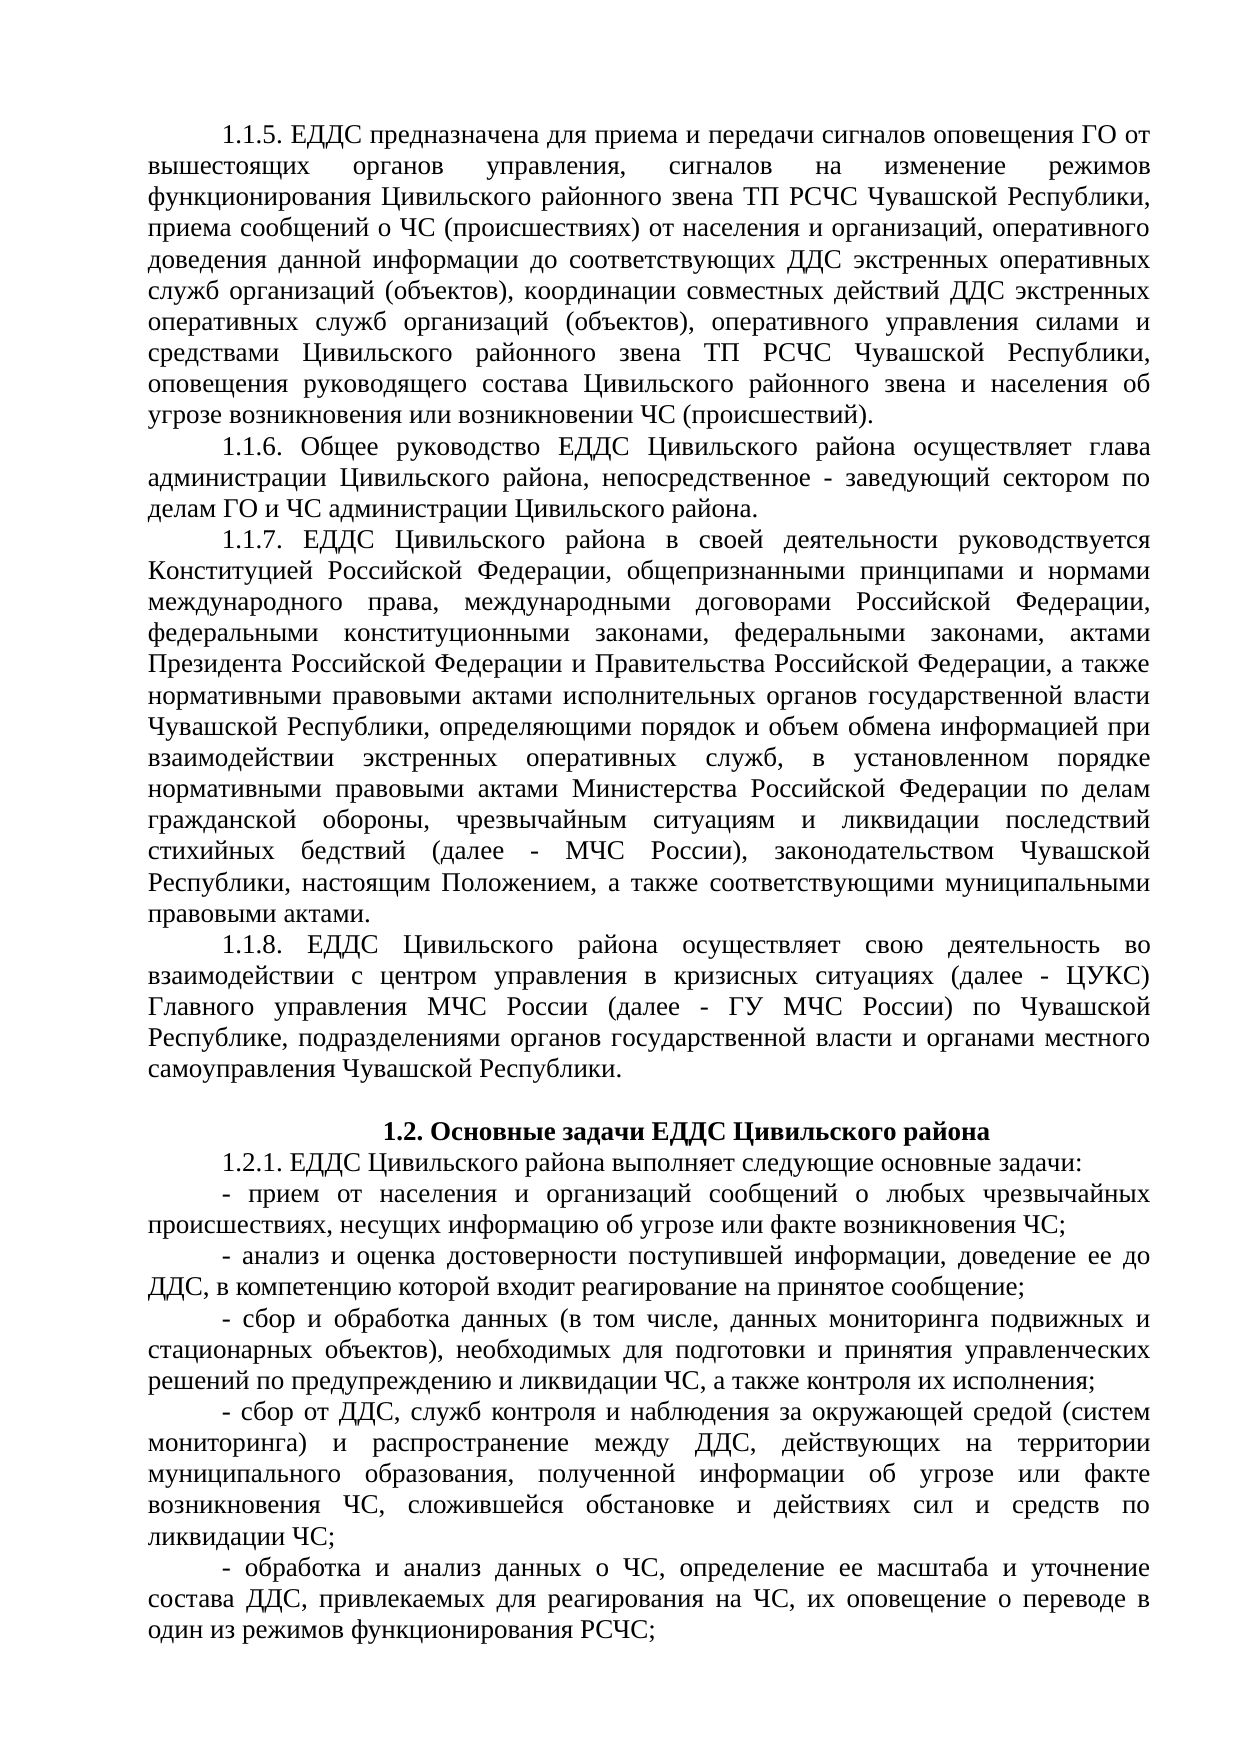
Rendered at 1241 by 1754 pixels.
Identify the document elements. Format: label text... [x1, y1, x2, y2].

text - сбор и обработка данных (в том числе, данных мониторинга подвижных и стационарных объектов), необходимых для подготовки и принятия управленческих решений по предупреждению и ликвидации ЧС, а также контроля их исполнения; [148, 1302, 1152, 1395]
text 1.1.6. Общее руководство ЕДДС Цивильского района осуществляет глава администрации Цивильского района, непосредственное - заведующий сектором по делам ГО и ЧС администрации Цивильского района. [148, 429, 1152, 523]
text 1.1.8. ЕДДС Цивильского района осуществляет свою деятельность во взаимодействии с центром управления в кризисных ситуациях (далее - ЦУКС) Главного управления МЧС России (далее - ГУ МЧС России) по Чувашской Республике, подразделениями органов государственной власти и органами местного самоуправления Чувашской Республики. [148, 928, 1152, 1084]
text 1.2. Основные задачи ЕДДС Цивильского района [148, 1115, 1152, 1146]
text 1.1.7. ЕДДС Цивильского района в своей деятельности руководствуется Конституцией Российской Федерации, общепризнанными принципами и нормами международного права, международными договорами Российской Федерации, федеральными конституционными законами, федеральными законами, актами Президента Российской Федерации и Правительства Российской Федерации, а также нормативными правовыми актами исполнительных органов государственной власти Чувашской Республики, определяющими порядок и объем обмена информацией при взаимодействии экстренных оперативных служб, в установленном порядке нормативными правовыми актами Министерства Российской Федерации по делам гражданской обороны, чрезвычайным ситуациям и ликвидации последствий стихийных бедствий (далее - МЧС России), законодательством Чувашской Республики, настоящим Положением, а также соответствующими муниципальными правовыми актами. [148, 523, 1152, 928]
text - прием от населения и организаций сообщений о любых чрезвычайных происшествиях, несущих информацию об угрозе или факте возникновения ЧС; [148, 1177, 1152, 1239]
text - анализ и оценка достоверности поступившей информации, доведение ее до ДДС, в компетенцию которой входит реагирование на принятое сообщение; [148, 1239, 1152, 1302]
text - сбор от ДДС, служб контроля и наблюдения за окружающей средой (систем мониторинга) и распространение между ДДС, действующих на территории муниципального образования, полученной информации об угрозе или факте возникновения ЧС, сложившейся обстановке и действиях сил и средств по ликвидации ЧС; [148, 1395, 1152, 1551]
text 1.2.1. ЕДДС Цивильского района выполняет следующие основные задачи: [148, 1146, 1152, 1177]
text 1.1.5. ЕДДС предназначена для приема и передачи сигналов оповещения ГО от вышестоящих органов управления, сигналов на изменение режимов функционирования Цивильского районного звена ТП РСЧС Чувашской Республики, приема сообщений о ЧС (происшествиях) от населения и организаций, оперативного доведения данной информации до соответствующих ДДС экстренных оперативных служб организаций (объектов), координации совместных действий ДДС экстренных оперативных служб организаций (объектов), оперативного управления силами и средствами Цивильского районного звена ТП РСЧС Чувашской Республики, оповещения руководящего состава Цивильского районного звена и населения об угрозе возникновения или возникновении ЧС (происшествий). [148, 118, 1152, 429]
text - обработка и анализ данных о ЧС, определение ее масштаба и уточнение состава ДДС, привлекаемых для реагирования на ЧС, их оповещение о переводе в один из режимов функционирования РСЧС; [148, 1551, 1152, 1644]
